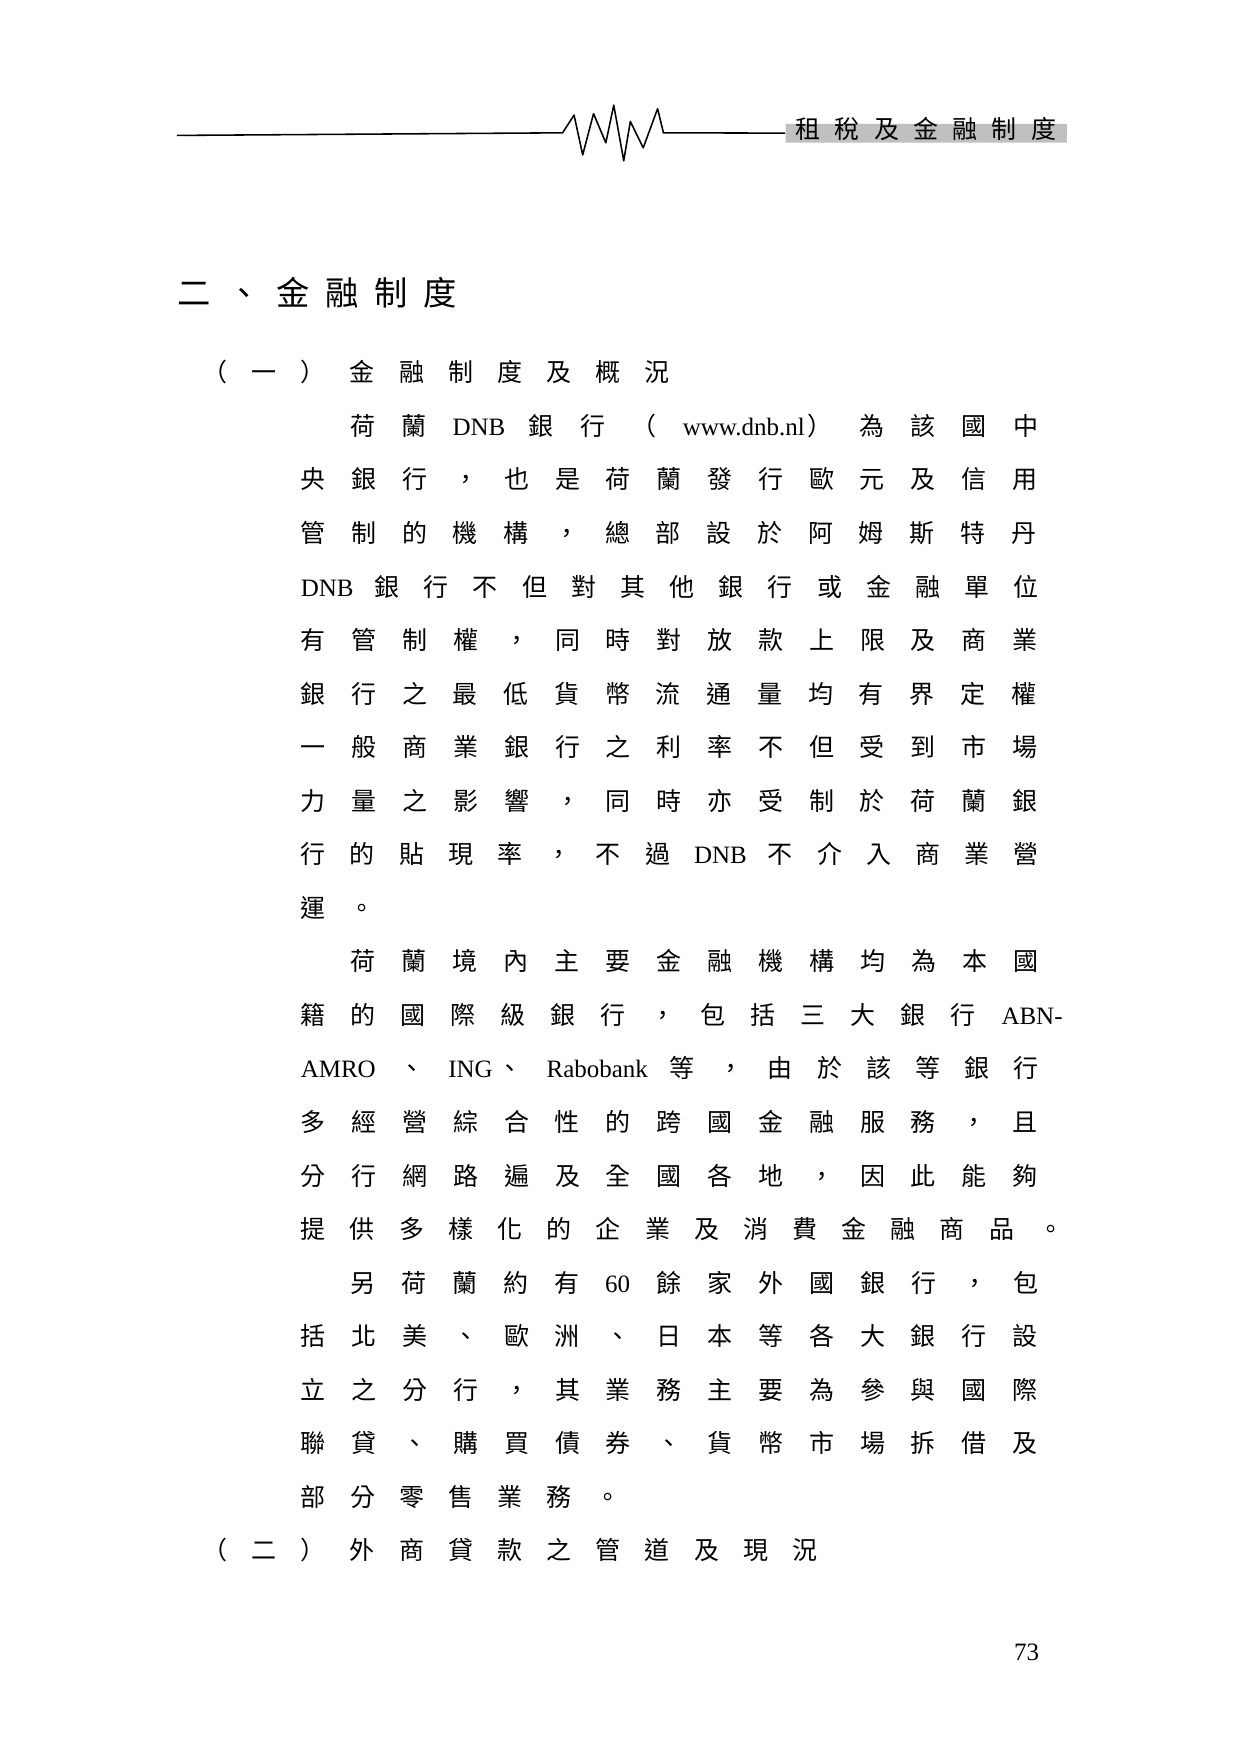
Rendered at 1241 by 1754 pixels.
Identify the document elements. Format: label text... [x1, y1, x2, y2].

text 荷蘭境內主要金融機構均為本國籍的國際級銀行，包括三大銀行ABN-AMRO、ING、Rabobank等，由於該等銀行多經營綜合性的跨國金融服務，且分行網路遍及全國各地，因此能夠提供多樣化的企業及消費金融商品。 [276, 933, 1063, 1254]
text 二、金融制度 [178, 264, 1063, 317]
text 另荷蘭約有60餘家外國銀行，包括北美、歐洲、日本等各大銀行設立之分行，其業務主要為參與國際聯貸、購買債券、貨幣市場拆借及部分零售業務。 [276, 1254, 1063, 1522]
text （一）金融制度及概況 [202, 344, 1063, 398]
text 荷蘭DNB銀行（www.dnb.nl）為該國中央銀行，也是荷蘭發行歐元及信用管制的機構，總部設於阿姆斯特丹。DNB銀行不但對其他銀行或金融單位有管制權，同時對放款上限及商業銀行之最低貨幣流通量均有界定權。一般商業銀行之利率不但受到市場力量之影響，同時亦受制於荷蘭銀行的貼現率，不過DNB不介入商業營運。 [276, 398, 1063, 933]
text （二）外商貸款之管道及現況 [202, 1522, 1063, 1576]
